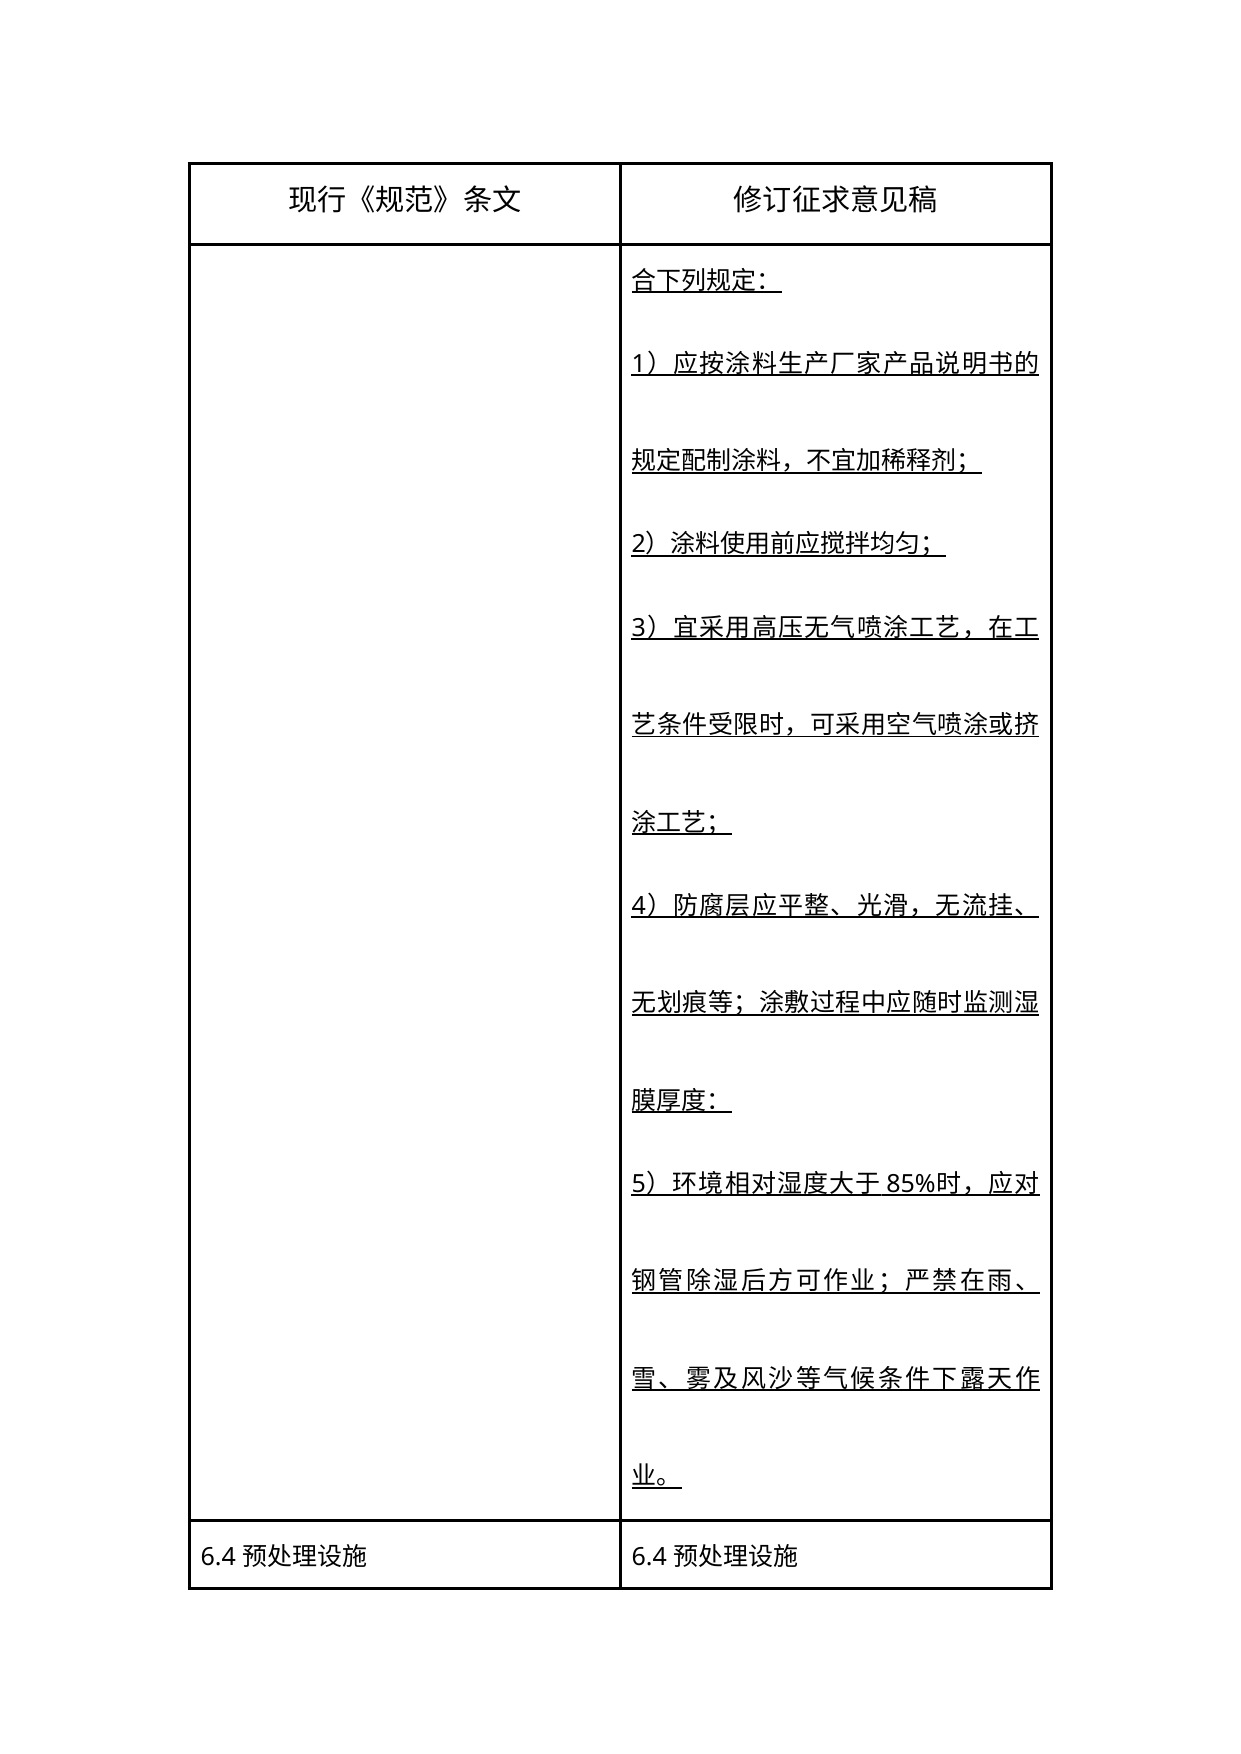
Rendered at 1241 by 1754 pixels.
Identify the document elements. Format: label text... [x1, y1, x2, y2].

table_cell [622, 246, 1050, 1519]
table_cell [191, 246, 619, 1519]
table_header 现行《规范》条文 [191, 165, 619, 243]
table_header 修订征求意见稿 [622, 165, 1050, 243]
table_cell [622, 1522, 1050, 1587]
table_cell 6.4 预处理设施 [191, 1522, 619, 1587]
